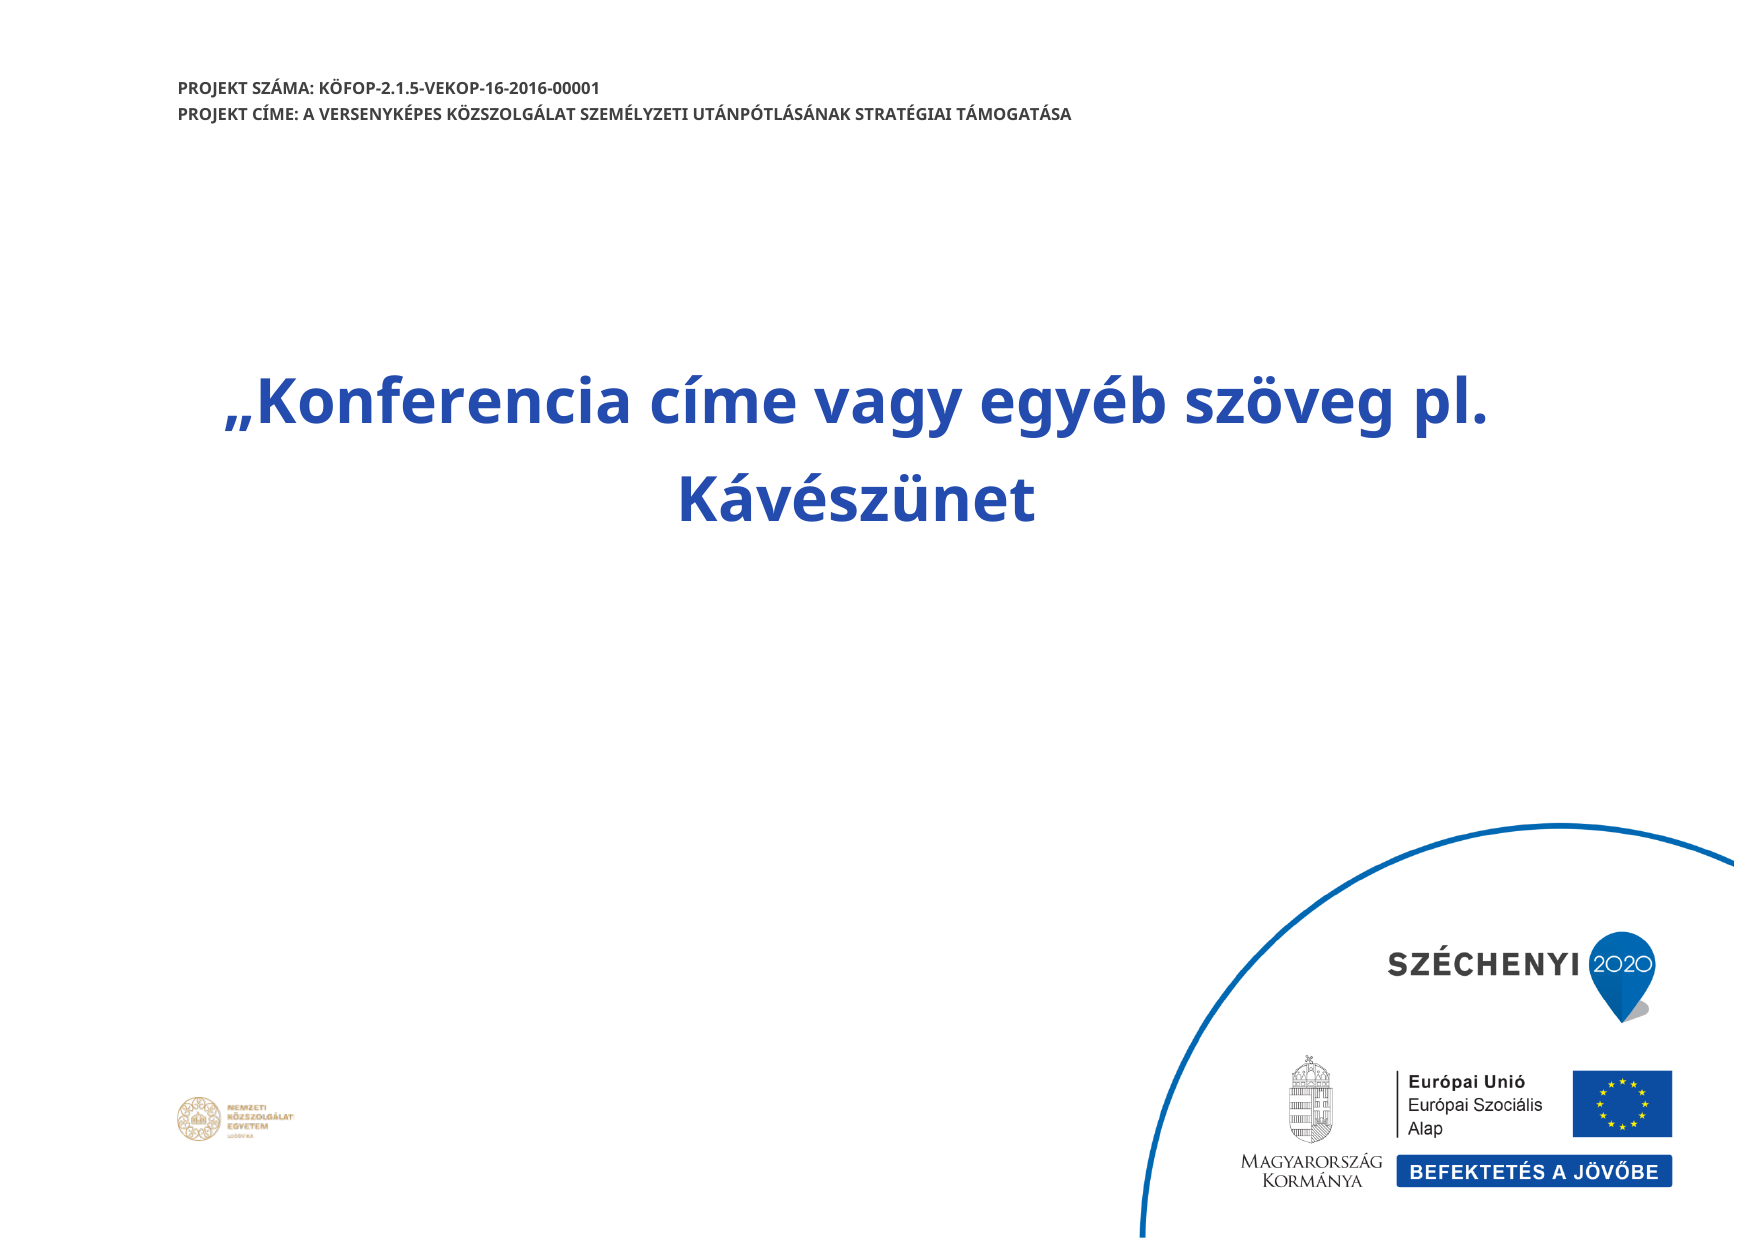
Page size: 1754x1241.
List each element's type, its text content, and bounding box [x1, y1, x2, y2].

picture [177, 1097, 295, 1141]
picture [1129, 814, 1733, 1236]
text „Konferencia címe vagy egyéb szöveg pl. Kávészünet [177, 357, 1535, 540]
